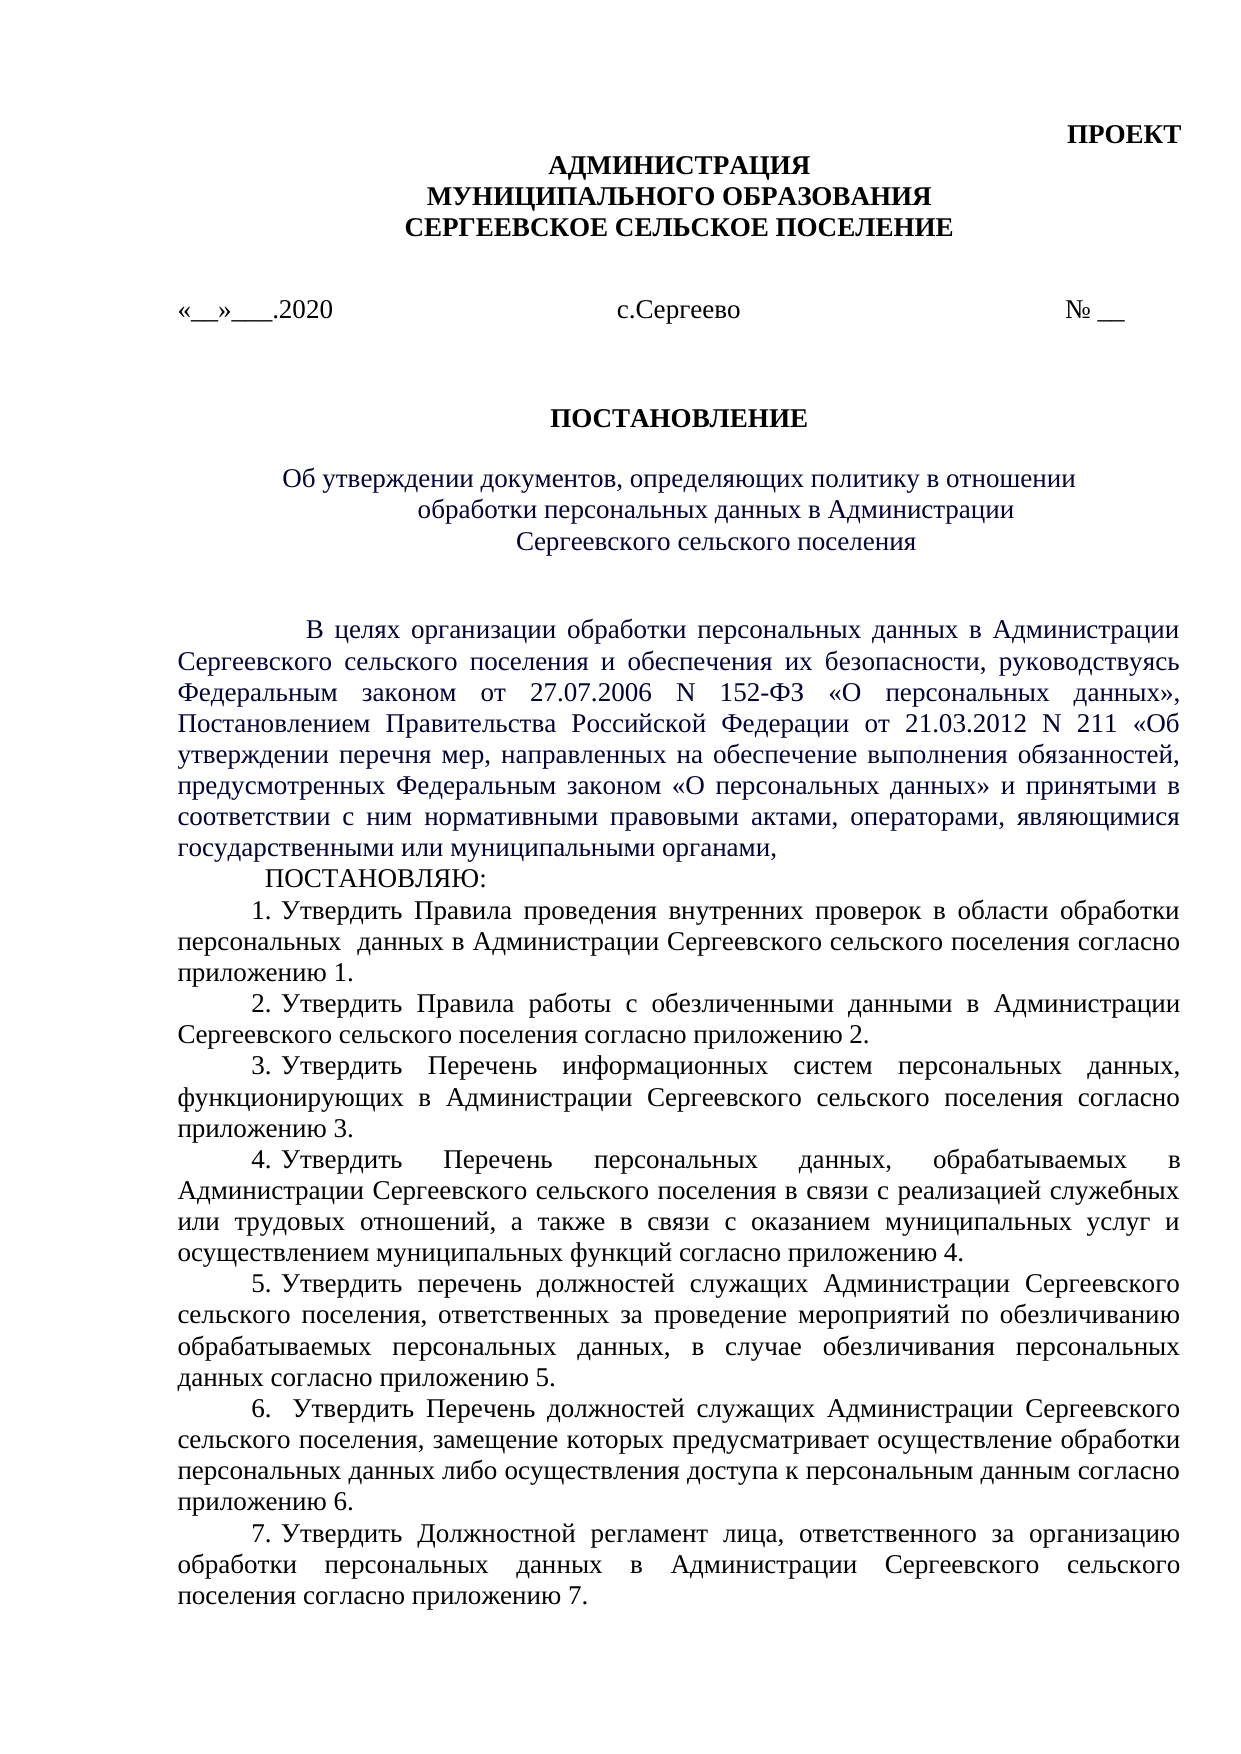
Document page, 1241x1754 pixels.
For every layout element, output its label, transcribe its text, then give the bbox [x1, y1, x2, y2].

text АДМИНИСТРАЦИЯ [177, 149, 1181, 180]
list Утвердить перечень должностей служащих Администрации Сергеевского сельского поселения, ответственных за проведение мероприятий по обезличиванию обрабатываемых персональных данных, в случае обезличивания персональных данных согласно приложению 5. [177, 1267, 1181, 1392]
text ПРОЕКТ [177, 118, 1181, 149]
list Утвердить Перечень должностей служащих Администрации Сергеевского сельского поселения, замещение которых предусматривает осуществление обработки персональных данных либо осуществления доступа к персональным данным согласно приложению 6. [177, 1392, 1181, 1517]
list Утвердить Перечень информационных систем персональных данных, функционирующих в Администрации Сергеевского сельского поселения согласно приложению 3. [177, 1049, 1181, 1143]
text ПОСТАНОВЛЕНИЕ [177, 403, 1181, 434]
text ПОСТАНОВЛЯЮ: [177, 863, 1181, 894]
text «__»___.2020 с.Сергеево № __ [177, 293, 1181, 324]
list Утвердить Правила работы с обезличенными данными в Администрации Сергеевского сельского поселения согласно приложению 2. [177, 987, 1181, 1049]
text Сергеевского сельского поселения [177, 525, 1181, 556]
text Об утверждении документов, определяющих политику в отношении [177, 462, 1181, 494]
text СЕРГЕЕВСКОЕ СЕЛЬСКОЕ ПОСЕЛЕНИЕ [177, 212, 1181, 243]
list Утвердить Должностной регламент лица, ответственного за организацию обработки персональных данных в Администрации Сергеевского сельского поселения согласно приложению 7. [177, 1517, 1181, 1610]
text МУНИЦИПАЛЬНОГО ОБРАЗОВАНИЯ [177, 180, 1181, 212]
text В целях организации обработки персональных данных в Администрации Сергеевского сельского поселения и обеспечения их безопасности, руководствуясь Федеральным законом от 27.07.2006 N 152-ФЗ «О персональных данных», Постановлением Правительства Российской Федерации от 21.03.2012 N 211 «Об утверждении перечня мер, направленных на обеспечение выполнения обязанностей, предусмотренных Федеральным законом «О персональных данных» и принятыми в соответствии с ним нормативными правовыми актами, операторами, являющимися государственными или муниципальными органами, [177, 556, 1181, 863]
list Утвердить Правила проведения внутренних проверок в области обработки персональных данных в Администрации Сергеевского сельского поселения согласно приложению 1. [177, 894, 1181, 987]
list Утвердить Перечень персональных данных, обрабатываемых в Администрации Сергеевского сельского поселения в связи с реализацией служебных или трудовых отношений, а также в связи с оказанием муниципальных услуг и осуществлением муниципальных функций согласно приложению 4. [177, 1143, 1181, 1267]
text обработки персональных данных в Администрации [177, 494, 1181, 525]
